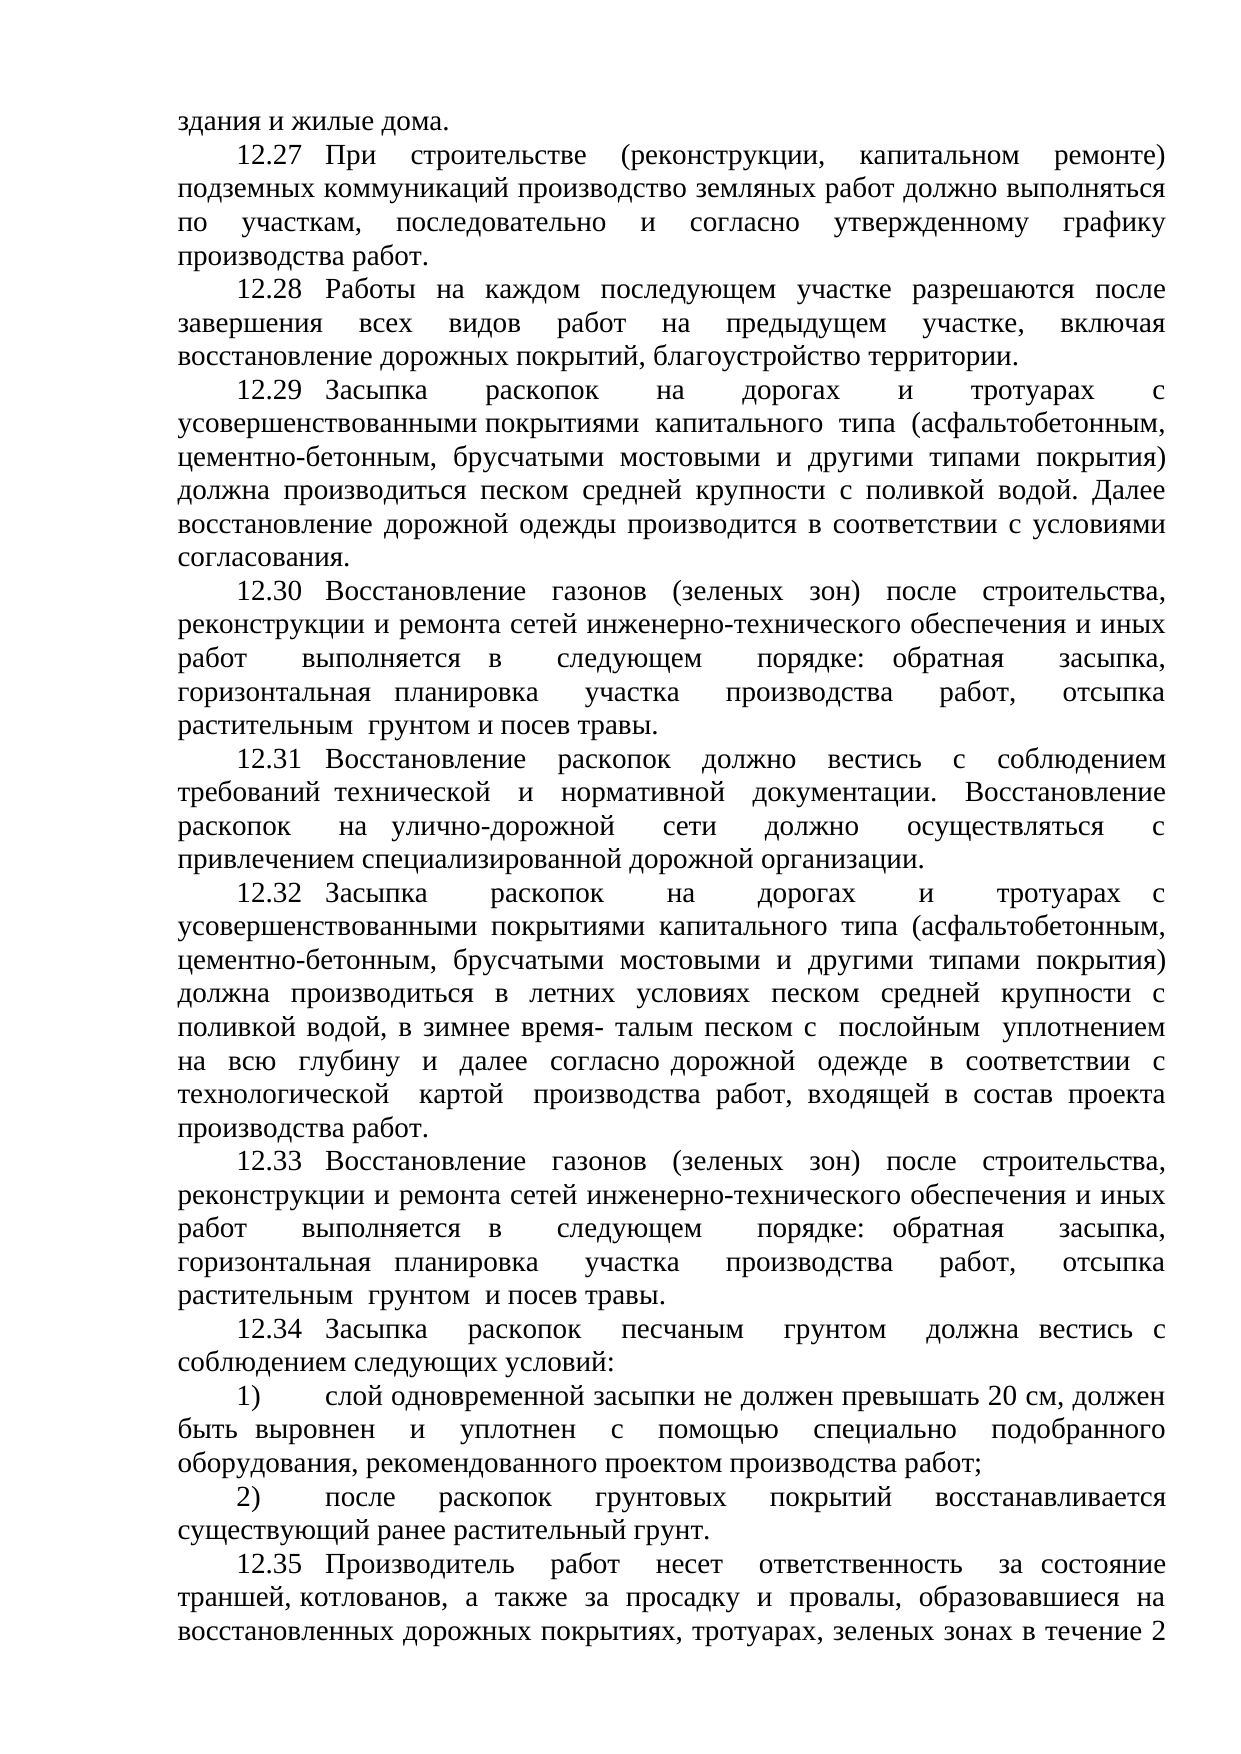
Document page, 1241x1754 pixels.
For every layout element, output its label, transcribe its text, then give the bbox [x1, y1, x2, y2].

list Восстановление газонов (зеленых зон) после строительства, реконструкции и ремонта сетей инженерно-технического обеспечения и иных работ выполняется в следующем порядке: обратная засыпка, горизонтальная планировка участка производства работ, отсыпка растительным грунтом и посев травы. [177, 573, 1167, 741]
list Восстановление газонов (зеленых зон) после строительства, реконструкции и ремонта сетей инженерно-технического обеспечения и иных работ выполняется в следующем порядке: обратная засыпка, горизонтальная планировка участка производства работ, отсыпка растительным грунтом и посев травы. [177, 1143, 1167, 1311]
list после раскопок грунтовых покрытий восстанавливается существующий ранее растительный грунт. [177, 1479, 1167, 1546]
list Засыпка раскопок песчаным грунтом должна вестись с соблюдением следующих условий: [177, 1311, 1167, 1378]
list Восстановление раскопок должно вестись с соблюдением требований технической и нормативной документации. Восстановление раскопок на улично-дорожной сети должно осуществляться с привлечением специализированной дорожной организации. [177, 741, 1167, 875]
list Работы на каждом последующем участке разрешаются после завершения всех видов работ на предыдущем участке, включая восстановление дорожных покрытий, благоустройство территории. [177, 271, 1167, 372]
list слой одновременной засыпки не должен превышать 20 см, должен быть выровнен и уплотнен с помощью специально подобранного оборудования, рекомендованного проектом производства работ; [177, 1378, 1167, 1479]
list Засыпка раскопок на дорогах и тротуарах с усовершенствованными покрытиями капитального типа (асфальтобетонным, цементно-бетонным, брусчатыми мостовыми и другими типами покрытия) должна производиться песком средней крупности с поливкой водой. Далее восстановление дорожной одежды производится в соответствии с условиями согласования. [177, 372, 1167, 573]
list Засыпка раскопок на дорогах и тротуарах с усовершенствованными покрытиями капитального типа (асфальтобетонным, цементно-бетонным, брусчатыми мостовыми и другими типами покрытия) должна производиться в летних условиях песком средней крупности с поливкой водой, в зимнее время- талым песком с послойным уплотнением на всю глубину и далее согласно дорожной одежде в соответствии с технологической картой производства работ, входящей в состав проекта производства работ. [177, 875, 1167, 1143]
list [177, 103, 1167, 137]
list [177, 1546, 1167, 1646]
list При строительстве (реконструкции, капитальном ремонте) подземных коммуникаций производство земляных работ должно выполняться по участкам, последовательно и согласно утвержденному графику производства работ. [177, 137, 1167, 271]
